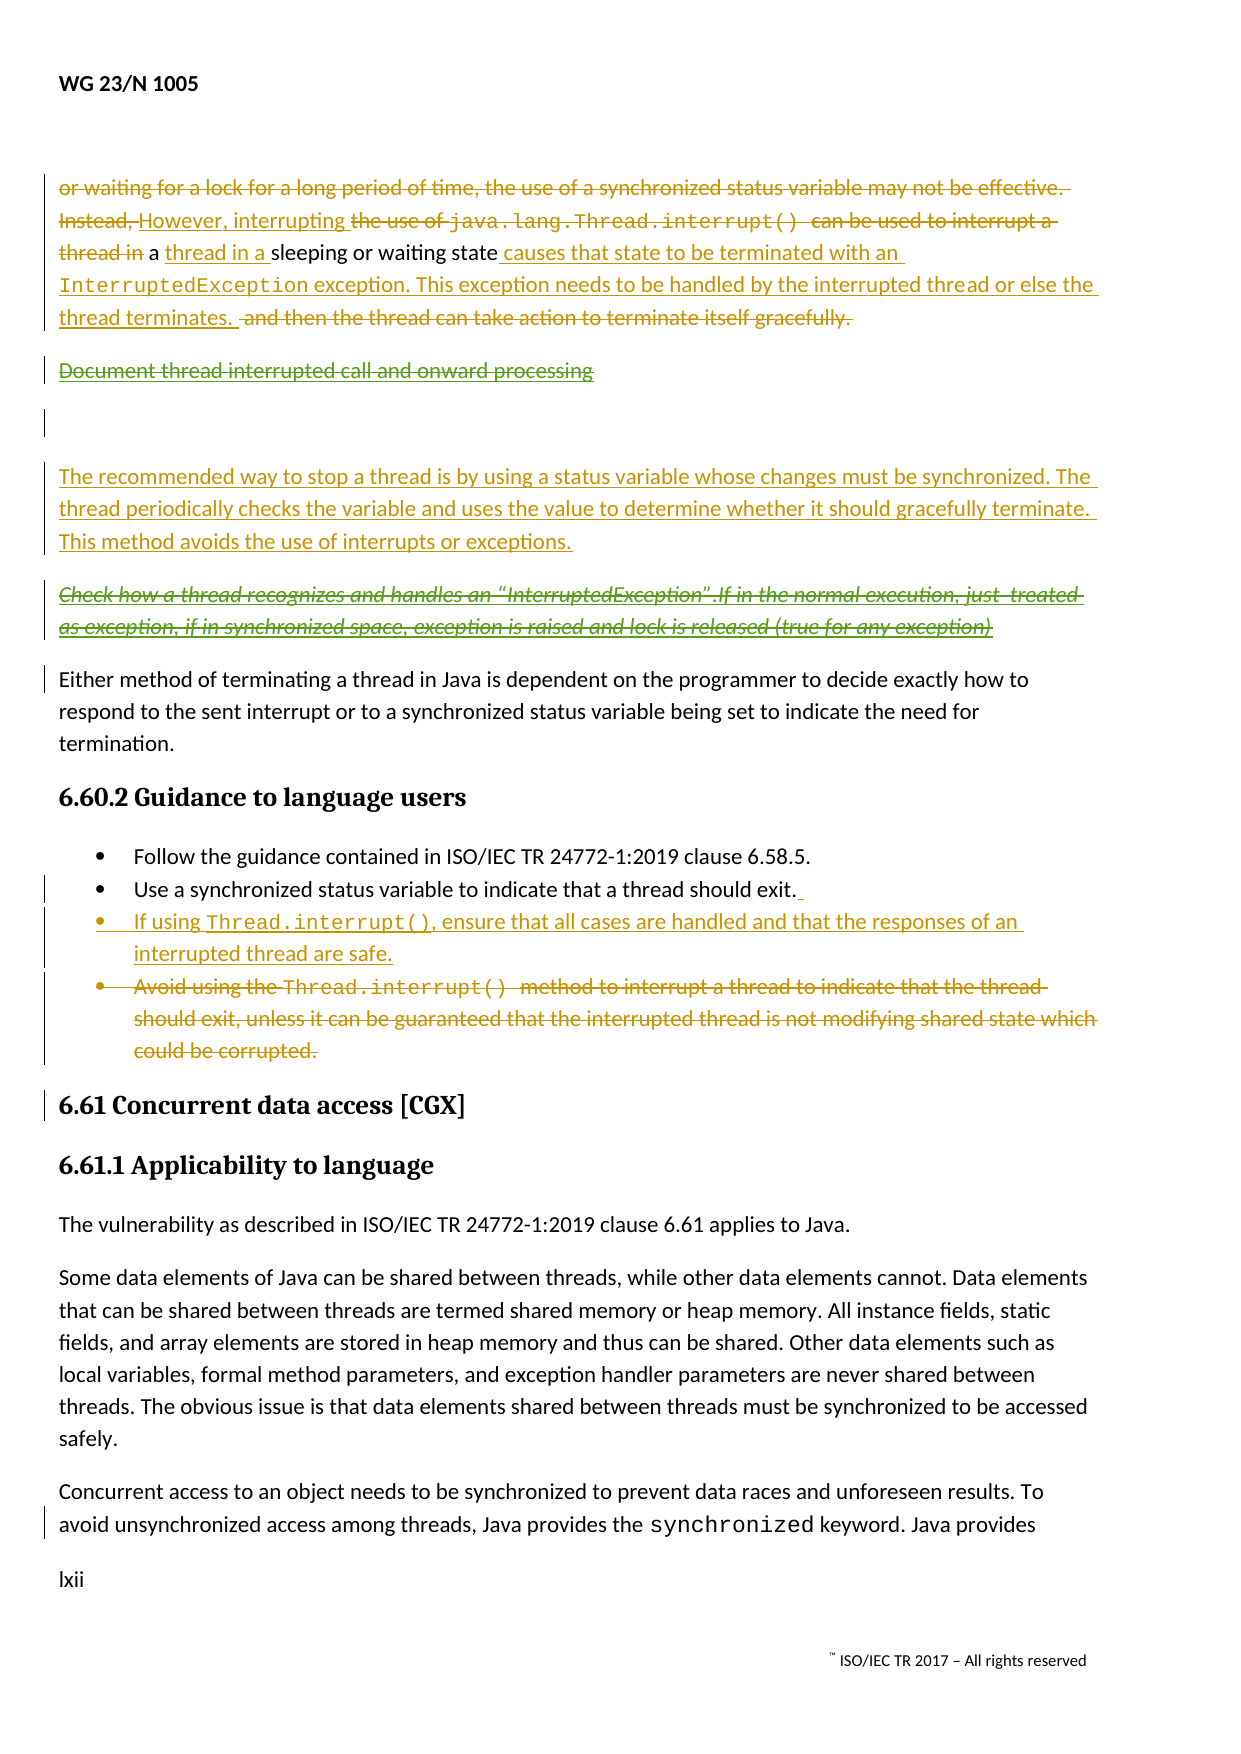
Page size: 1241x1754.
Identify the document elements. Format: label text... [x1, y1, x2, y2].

text Either method of terminating a thread in Java is dependent on the programmer to decide exactly how to respond to the sent interrupt or to a synchronized status variable being set to indicate the need for termination. [58, 665, 1099, 757]
subtitle 6.61 Concurrent data access [CGX] [58, 1090, 1099, 1121]
subtitle 6.61.1 Applicability to language [58, 1150, 1099, 1182]
text The vulnerability as described in ISO/IEC TR 24772-1:2019 clause 6.61 applies to Java. [58, 1211, 1099, 1238]
list Use a synchronized status variable to indicate that a thread should exit. [96, 875, 1099, 903]
list Follow the guidance contained in ISO/IEC TR 24772-1:2019 clause 6.58.5. [96, 842, 1099, 871]
text Some data elements of Java can be shared between threads, while other data elements cannot. Data elements that can be shared between threads are termed shared memory or heap memory. All instance fields, static fields, and array elements are stored in heap memory and thus can be shared. Other data elements such as local variables, formal method parameters, and exception handler parameters are never shared between threads. The obvious issue is that data elements shared between threads must be synchronized to be accessed safely. [58, 1263, 1099, 1452]
subtitle 6.60.2 Guidance to language users [58, 782, 1099, 813]
